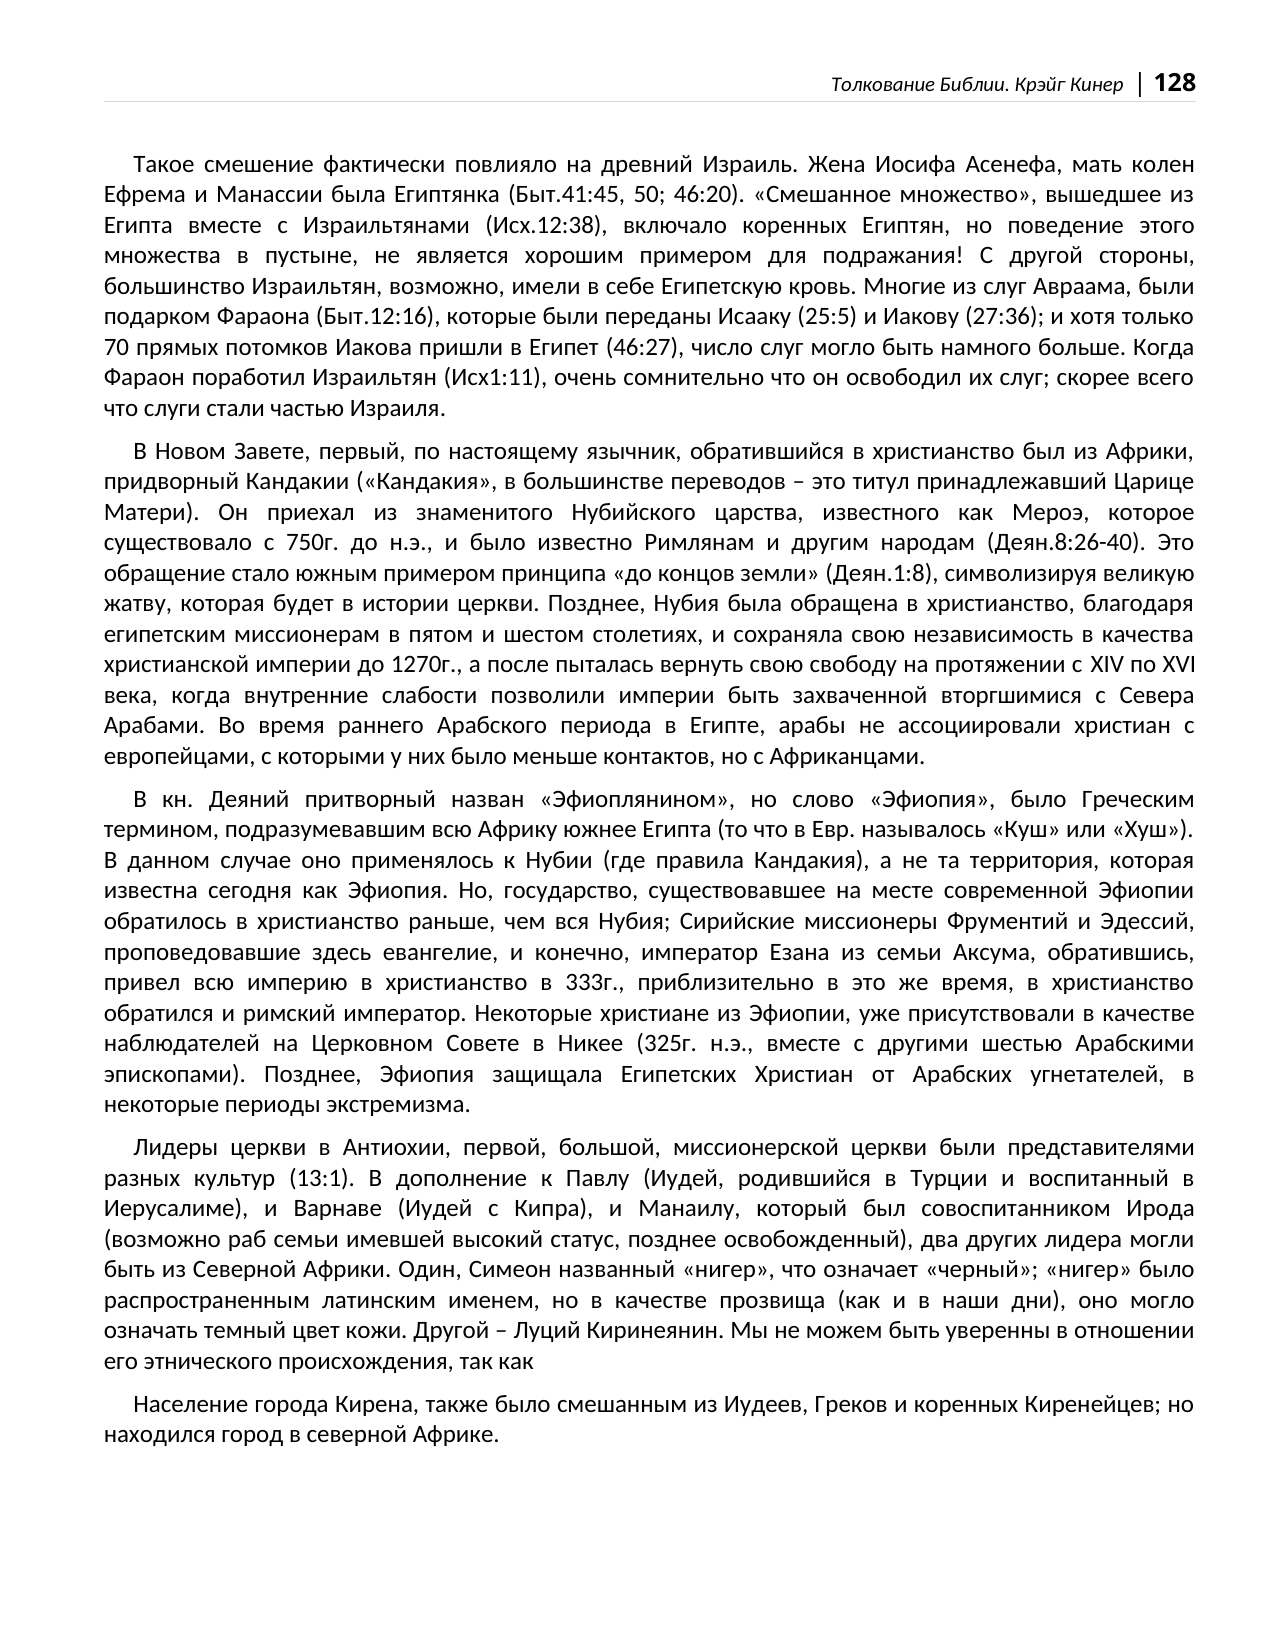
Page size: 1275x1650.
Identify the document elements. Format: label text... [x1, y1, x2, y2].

text В кн. Деяний притворный назван «Эфиоплянином», но слово «Эфиопия», было Греческим термином, подразумевавшим всю Африку южнее Египта (то что в Евр. называлось «Куш» или «Хуш»). В данном случае оно применялось к Нубии (где правила Кандакия), а не та территория, которая известна сегодня как Эфиопия. Но, государство, существовавшее на месте современной Эфиопии обратилось в христианство раньше, чем вся Нубия; Сирийские миссионеры Фрументий и Эдессий, проповедовавшие здесь евангелие, и конечно, император Езана из семьи Аксума, обратившись, привел всю империю в христианство в 333г., приблизительно в это же время, в христианство обратился и римский император. Некоторые христиане из Эфиопии, уже присутствовали в качестве наблюдателей на Церковном Совете в Никее (325г. н.э., вместе с другими шестью Арабскими эпископами). Позднее, Эфиопия защищала Египетских Христиан от Арабских угнетателей, в некоторые периоды экстремизма. [103, 783, 1196, 1119]
text Лидеры церкви в Антиохии, первой, большой, миссионерской церкви были представителями разных культур (13:1). В дополнение к Павлу (Иудей, родившийся в Турции и воспитанный в Иерусалиме), и Варнаве (Иудей с Кипра), и Манаилу, который был совоспитанником Ирода (возможно раб семьи имевшей высокий статус, позднее освобожденный), два других лидера могли быть из Северной Африки. Один, Симеон названный «нигер», что означает «черный»; «нигер» было распространенным латинским именем, но в качестве прозвища (как и в наши дни), оно могло означать темный цвет кожи. Другой – Луций Киринеянин. Мы не можем быть уверенны в отношении его этнического происхождения, так как [103, 1131, 1196, 1376]
text В Новом Завете, первый, по настоящему язычник, обратившийся в христианство был из Африки, придворный Кандакии («Кандакия», в большинстве переводов – это титул принадлежавший Царице Матери). Он приехал из знаменитого Нубийского царства, известного как Мероэ, которое существовало с 750г. до н.э., и было известно Римлянам и другим народам (Деян.8:26-40). Это обращение стало южным примером принципа «до концов земли» (Деян.1:8), символизируя великую жатву, которая будет в истории церкви. Позднее, Нубия была обращена в христианство, благодаря египетским миссионерам в пятом и шестом столетиях, и сохраняла свою независимость в качества христианской империи до 1270г., а после пыталась вернуть свою свободу на протяжении с XIV по XVI века, когда внутренние слабости позволили империи быть захваченной вторгшимися с Севера Арабами. Во время раннего Арабского периода в Египте, арабы не ассоциировали христиан с европейцами, с которыми у них было меньше контактов, но с Африканцами. [103, 435, 1196, 771]
text Такое смешение фактически повлияло на древний Израиль. Жена Иосифа Асенефа, мать колен Ефрема и Манассии была Египтянка (Быт.41:45, 50; 46:20). «Смешанное множество», вышедшее из Египта вместе с Израильтянами (Исх.12:38), включало коренных Египтян, но поведение этого множества в пустыне, не является хорошим примером для подражания! С другой стороны, большинство Израильтян, возможно, имели в себе Египетскую кровь. Многие из слуг Авраама, были подарком Фараона (Быт.12:16), которые были переданы Исааку (25:5) и Иакову (27:36); и хотя только 70 прямых потомков Иакова пришли в Египет (46:27), число слуг могло быть намного больше. Когда Фараон поработил Израильтян (Исх1:11), очень сомнительно что он освободил их слуг; скорее всего что слуги стали частью Израиля. [103, 148, 1196, 422]
text Население города Кирена, также было смешанным из Иудеев, Греков и коренных Киренейцев; но находился город в северной Африке. [103, 1388, 1196, 1449]
